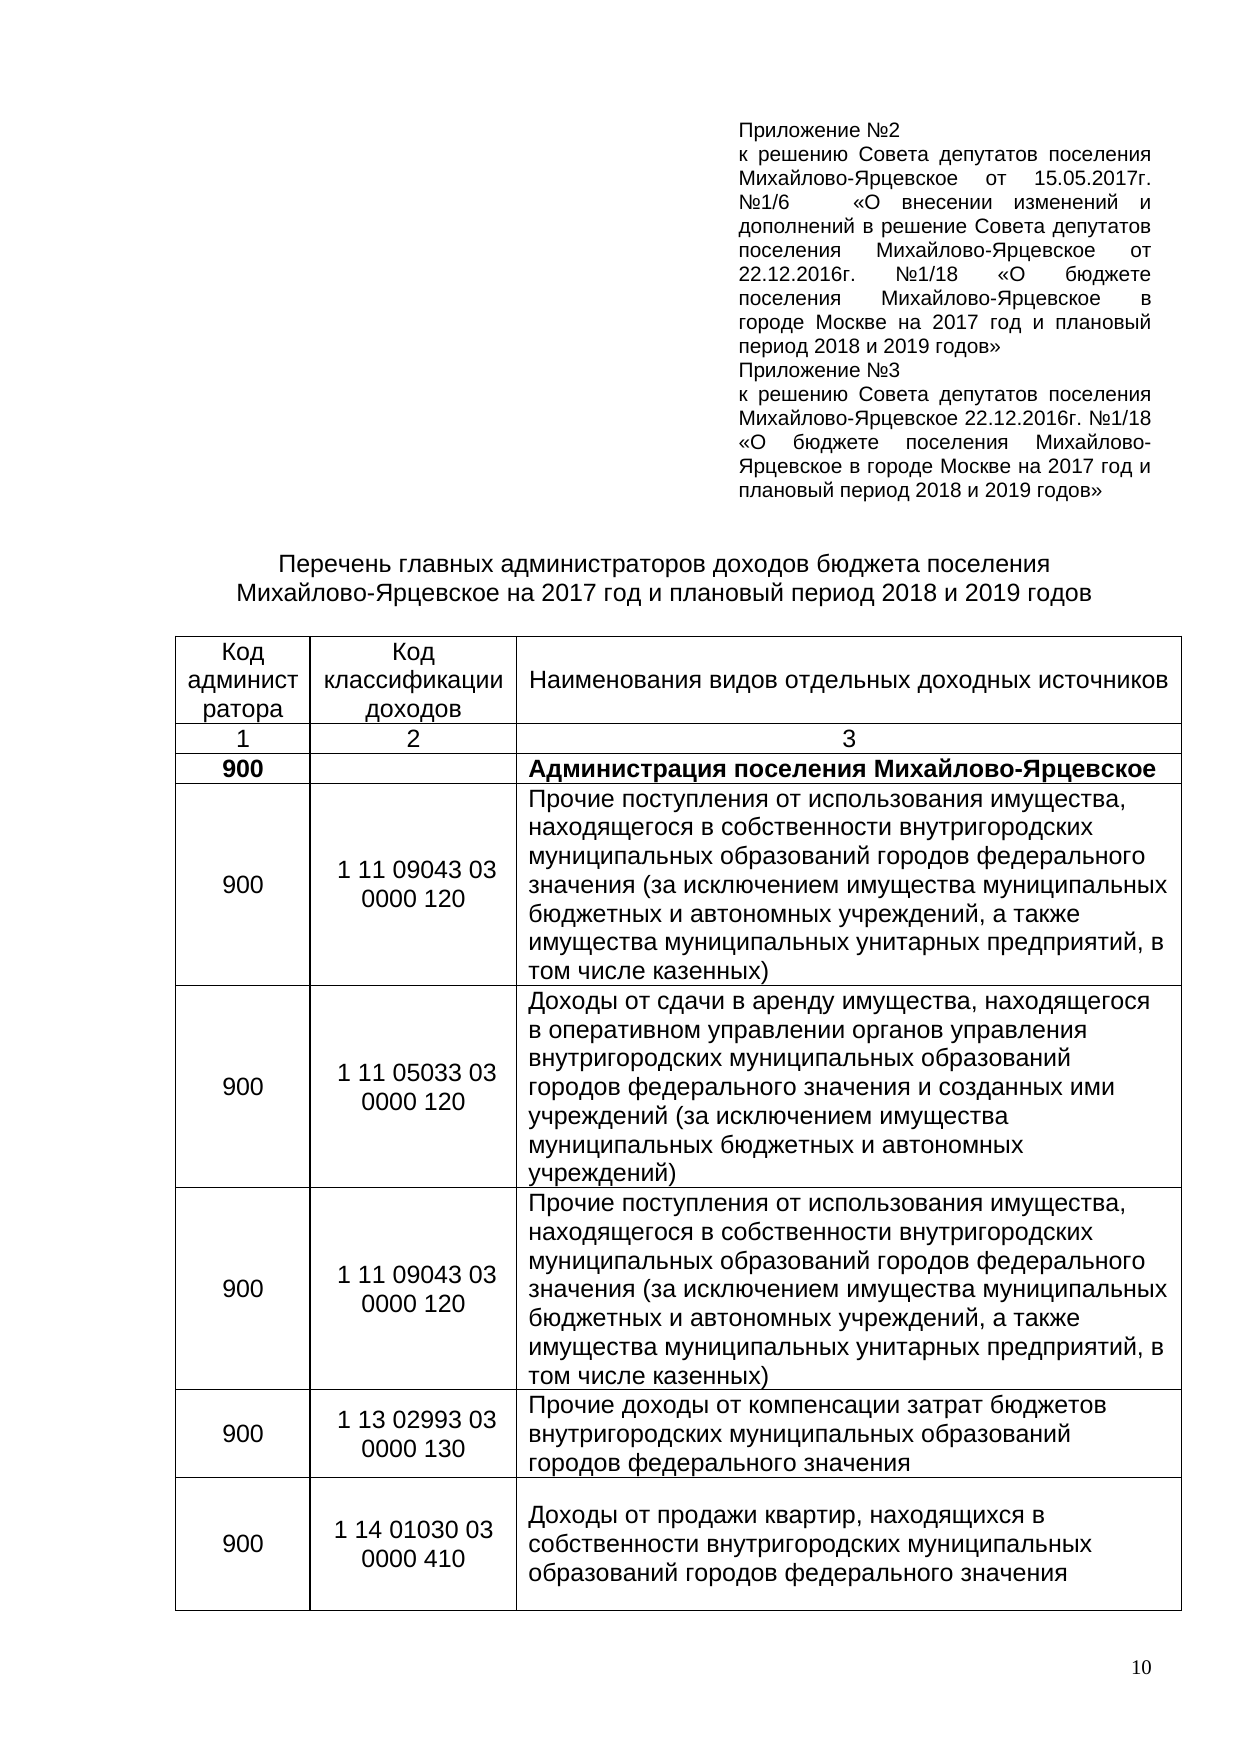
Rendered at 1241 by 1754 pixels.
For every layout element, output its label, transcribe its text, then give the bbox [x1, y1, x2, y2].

table_cell 1 13 02993 03 0000 130 [311, 1390, 516, 1477]
table_cell Доходы от продажи квартир, находящихся в собственности внутригородских муниципальных образований городов федерального значения [517, 1478, 1181, 1609]
table_cell 1 11 09043 03 0000 120 [311, 1188, 516, 1389]
table_cell Прочие поступления от использования имущества, находящегося в собственности внутригородских муниципальных образований городов федерального значения (за исключением имущества муниципальных бюджетных и автономных учреждений, а также имущества муниципальных унитарных предприятий, в том числе казенных) [517, 784, 1181, 985]
table_cell 1 14 01030 03 0000 410 [311, 1478, 516, 1609]
table_header Наименования видов отдельных доходных источников [517, 637, 1181, 723]
table_cell 900 [176, 986, 309, 1187]
table_cell 900 [176, 784, 309, 985]
text Приложение №2 [738, 118, 1152, 142]
table_header Код администратора [176, 637, 309, 723]
table_cell 1 [176, 724, 309, 753]
table_cell Администрация поселения Михайлово-Ярцевское [517, 754, 1181, 782]
text Приложение №3 [738, 358, 1152, 382]
table_cell 1 11 05033 03 0000 120 [311, 986, 516, 1187]
table_cell Прочие доходы от компенсации затрат бюджетов внутригородских муниципальных образований городов федерального значения [517, 1390, 1181, 1477]
table_cell 900 [176, 1390, 309, 1477]
table_cell 3 [517, 724, 1181, 753]
table_header Код классификации доходов [311, 637, 516, 723]
text к решению Совета депутатов поселения Михайлово-Ярцевское от 15.05.2017г. №1/6 «О внесении изменений и дополнений в решение Совета депутатов поселения Михайлово-Ярцевское от 22.12.2016г. №1/18 «О бюджете поселения Михайлово-Ярцевское в городе Москве на 2017 год и плановый период 2018 и 2019 годов» [738, 142, 1152, 358]
table_cell 900 [176, 1478, 309, 1609]
table_cell Доходы от сдачи в аренду имущества, находящегося в оперативном управлении органов управления внутригородских муниципальных образований городов федерального значения и созданных ими учреждений (за исключением имущества муниципальных бюджетных и автономных учреждений) [517, 986, 1181, 1187]
table_cell [311, 754, 516, 782]
table_cell 900 [176, 754, 309, 782]
table_cell 2 [311, 724, 516, 753]
table_cell 900 [176, 1188, 309, 1389]
table_cell Прочие поступления от использования имущества, находящегося в собственности внутригородских муниципальных образований городов федерального значения (за исключением имущества муниципальных бюджетных и автономных учреждений, а также имущества муниципальных унитарных предприятий, в том числе казенных) [517, 1188, 1181, 1389]
table_cell 1 11 09043 03 0000 120 [311, 784, 516, 985]
text к решению Совета депутатов поселения Михайлово-Ярцевское 22.12.2016г. №1/18 «О бюджете поселения Михайлово-Ярцевское в городе Москве на 2017 год и плановый период 2018 и 2019 годов» [738, 382, 1152, 501]
text Перечень главных администраторов доходов бюджета поселения Михайлово-Ярцевское на 2017 год и плановый период 2018 и 2019 годов [177, 549, 1152, 607]
